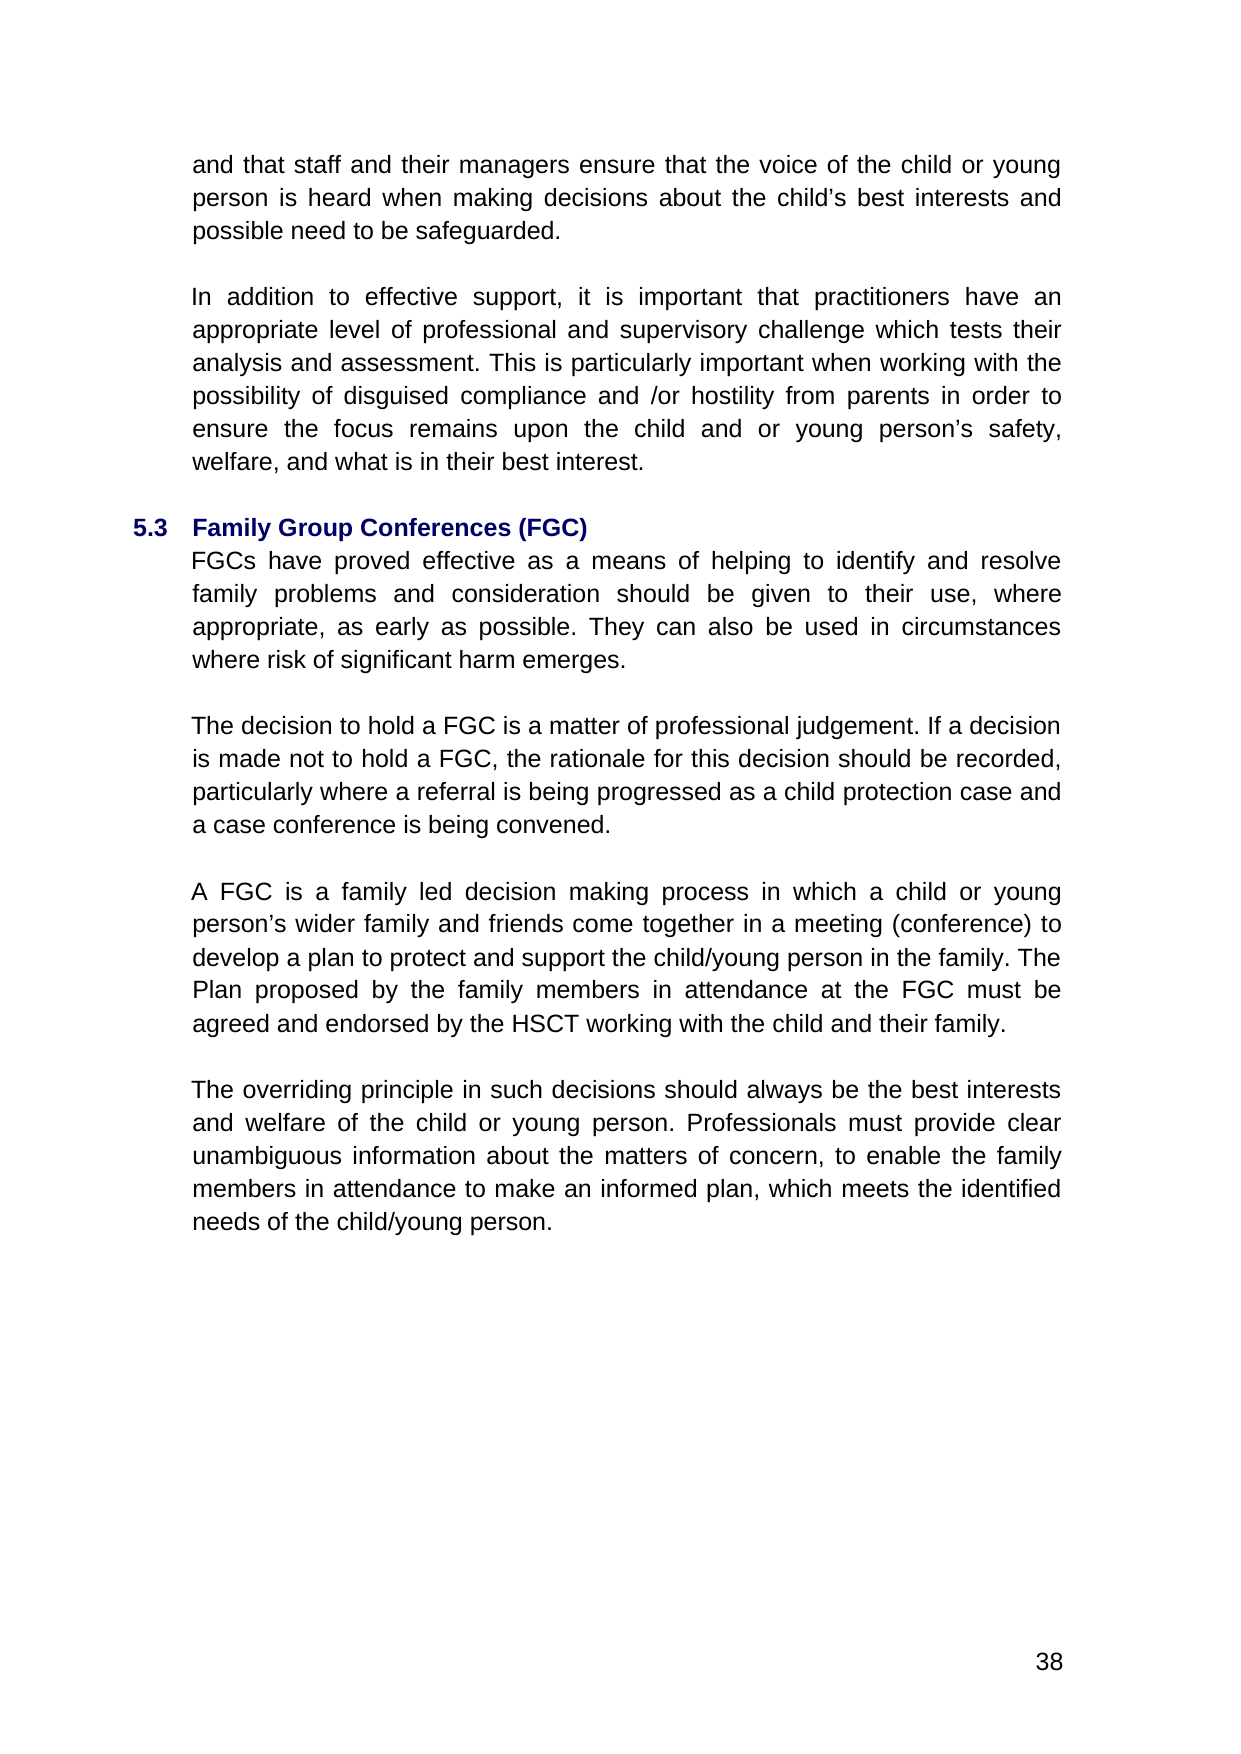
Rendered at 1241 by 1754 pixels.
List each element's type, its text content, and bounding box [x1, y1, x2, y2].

text The overriding principle in such decisions should always be the best interests and welfare of the child or young person. Professionals must provide clear unambiguous information about the matters of concern, to enable the family members in attendance to make an informed plan, which meets the identified needs of the child/young person. [191, 1074, 1063, 1235]
text The decision to hold a FGC is a matter of professional judgement. If a decision is made not to hold a FGC, the rationale for this decision should be recorded, particularly where a referral is being progressed as a child protection case and a case conference is being convened. [191, 711, 1063, 839]
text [191, 150, 1063, 245]
text A FGC is a family led decision making process in which a child or young person’s wider family and friends come together in a meeting (conference) to develop a plan to protect and support the child/young person in the family. The Plan proposed by the family members in attendance at the FGC must be agreed and endorsed by the HSCT working with the child and their family. [191, 876, 1063, 1037]
text FGCs have proved effective as a means of helping to identify and resolve family problems and consideration should be given to their use, where appropriate, as early as possible. They can also be used in circumstances where risk of significant harm emerges. [191, 546, 1063, 674]
subtitle 5.3 Family Group Conferences (FGC) [133, 513, 1063, 542]
text In addition to effective support, it is important that practitioners have an appropriate level of professional and supervisory challenge which tests their analysis and assessment. This is particularly important when working with the possibility of disguised compliance and /or hostility from parents in order to ensure the focus remains upon the child and or young person’s safety, welfare, and what is in their best interest. [191, 282, 1063, 476]
